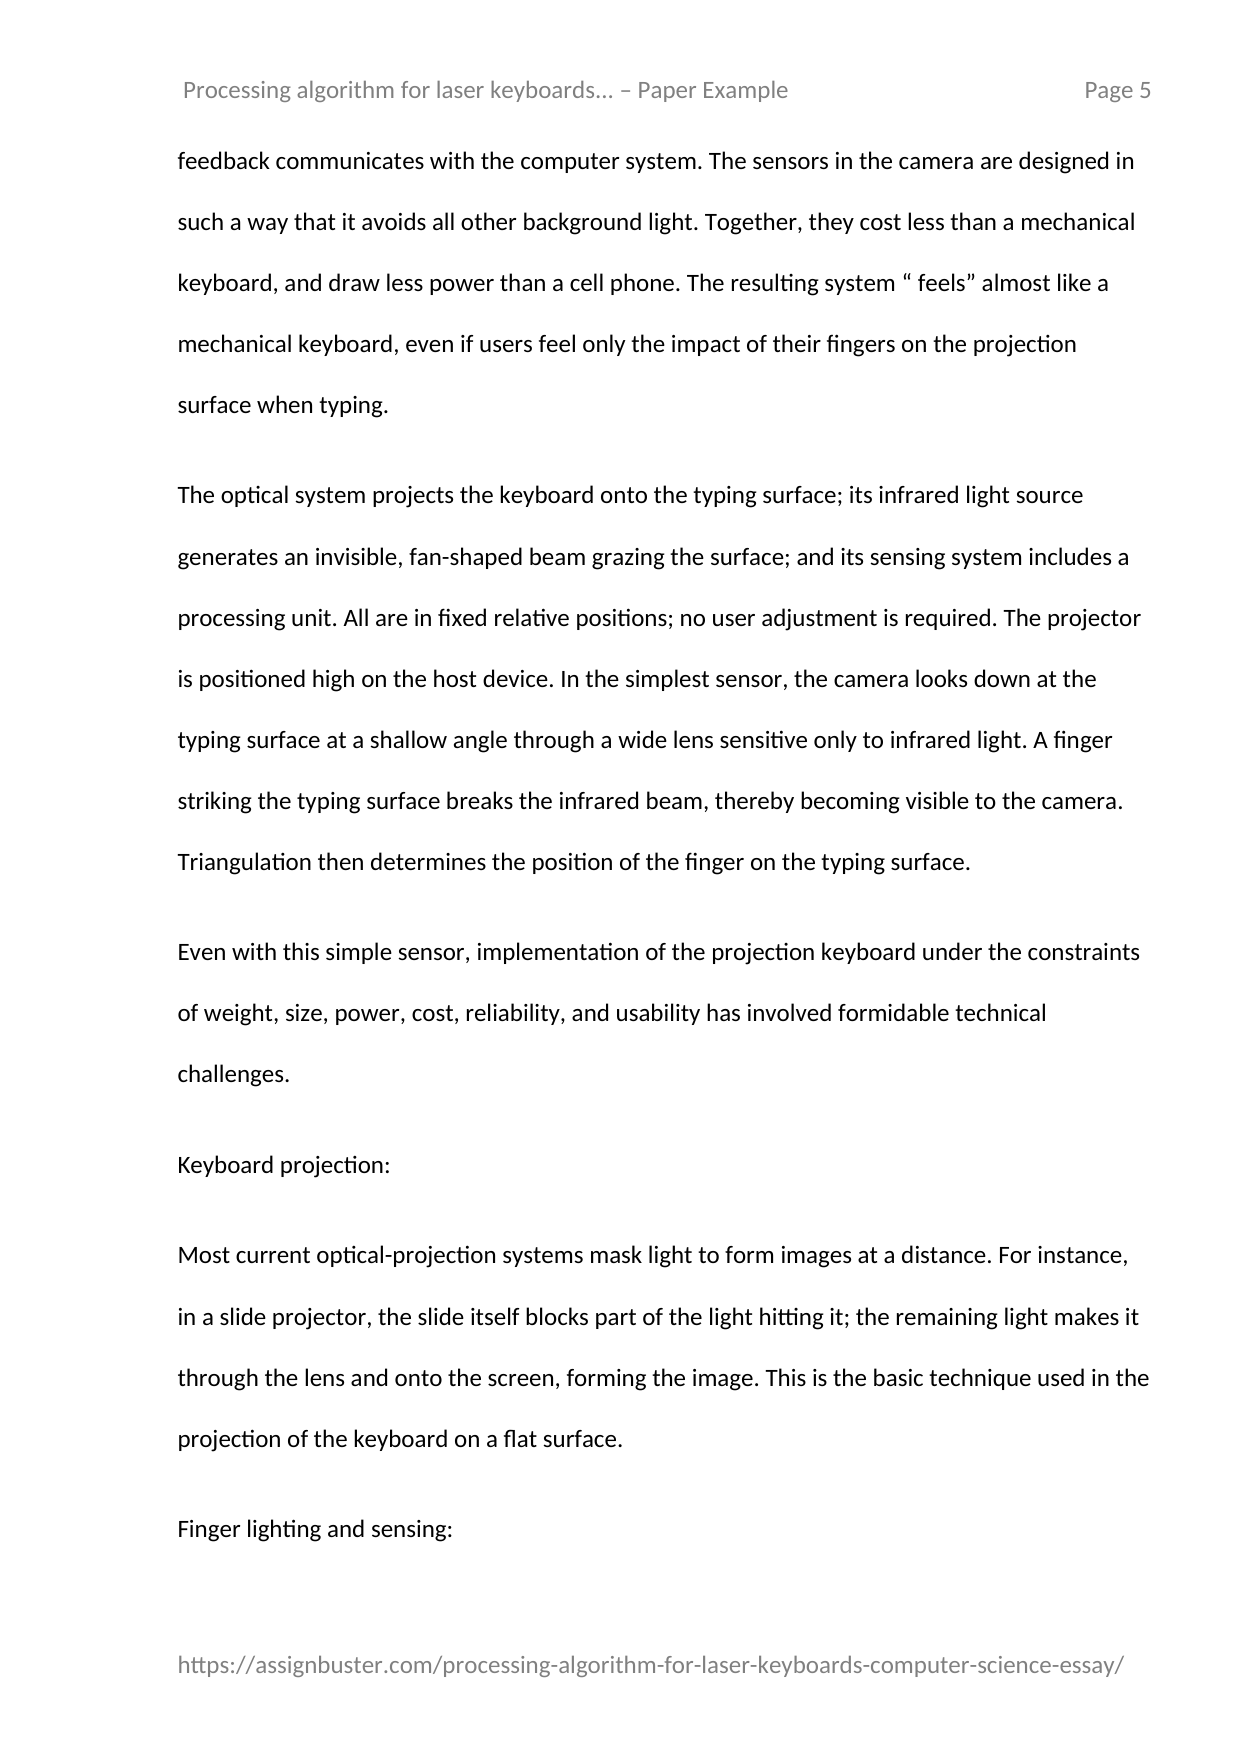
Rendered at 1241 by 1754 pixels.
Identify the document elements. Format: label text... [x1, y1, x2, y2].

text Finger lighting and sensing: [177, 1513, 1152, 1544]
text Even with this simple sensor, implementation of the projection keyboard under the constraints of weight, size, power, cost, reliability, and usability has involved formidable technical challenges. [177, 936, 1152, 1089]
text Most current optical-projection systems mask light to form images at a distance. For instance, in a slide projector, the slide itself blocks part of the light hitting it; the remaining light makes it through the lens and onto the screen, forming the image. This is the basic technique used in the projection of the keyboard on a flat surface. [177, 1239, 1152, 1453]
text Keyboard projection: [177, 1149, 1152, 1179]
text The optical system projects the keyboard onto the typing surface; its infrared light source generates an invisible, fan-shaped beam grazing the surface; and its sensing system includes a processing unit. All are in fixed relative positions; no user adjustment is required. The projector is positioned high on the host device. In the simplest sensor, the camera looks down at the typing surface at a shallow angle through a wide lens sensitive only to infrared light. A finger striking the typing surface breaks the infrared beam, thereby becoming visible to the camera. Triangulation then determines the position of the finger on the typing surface. [177, 480, 1152, 876]
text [177, 145, 1152, 420]
